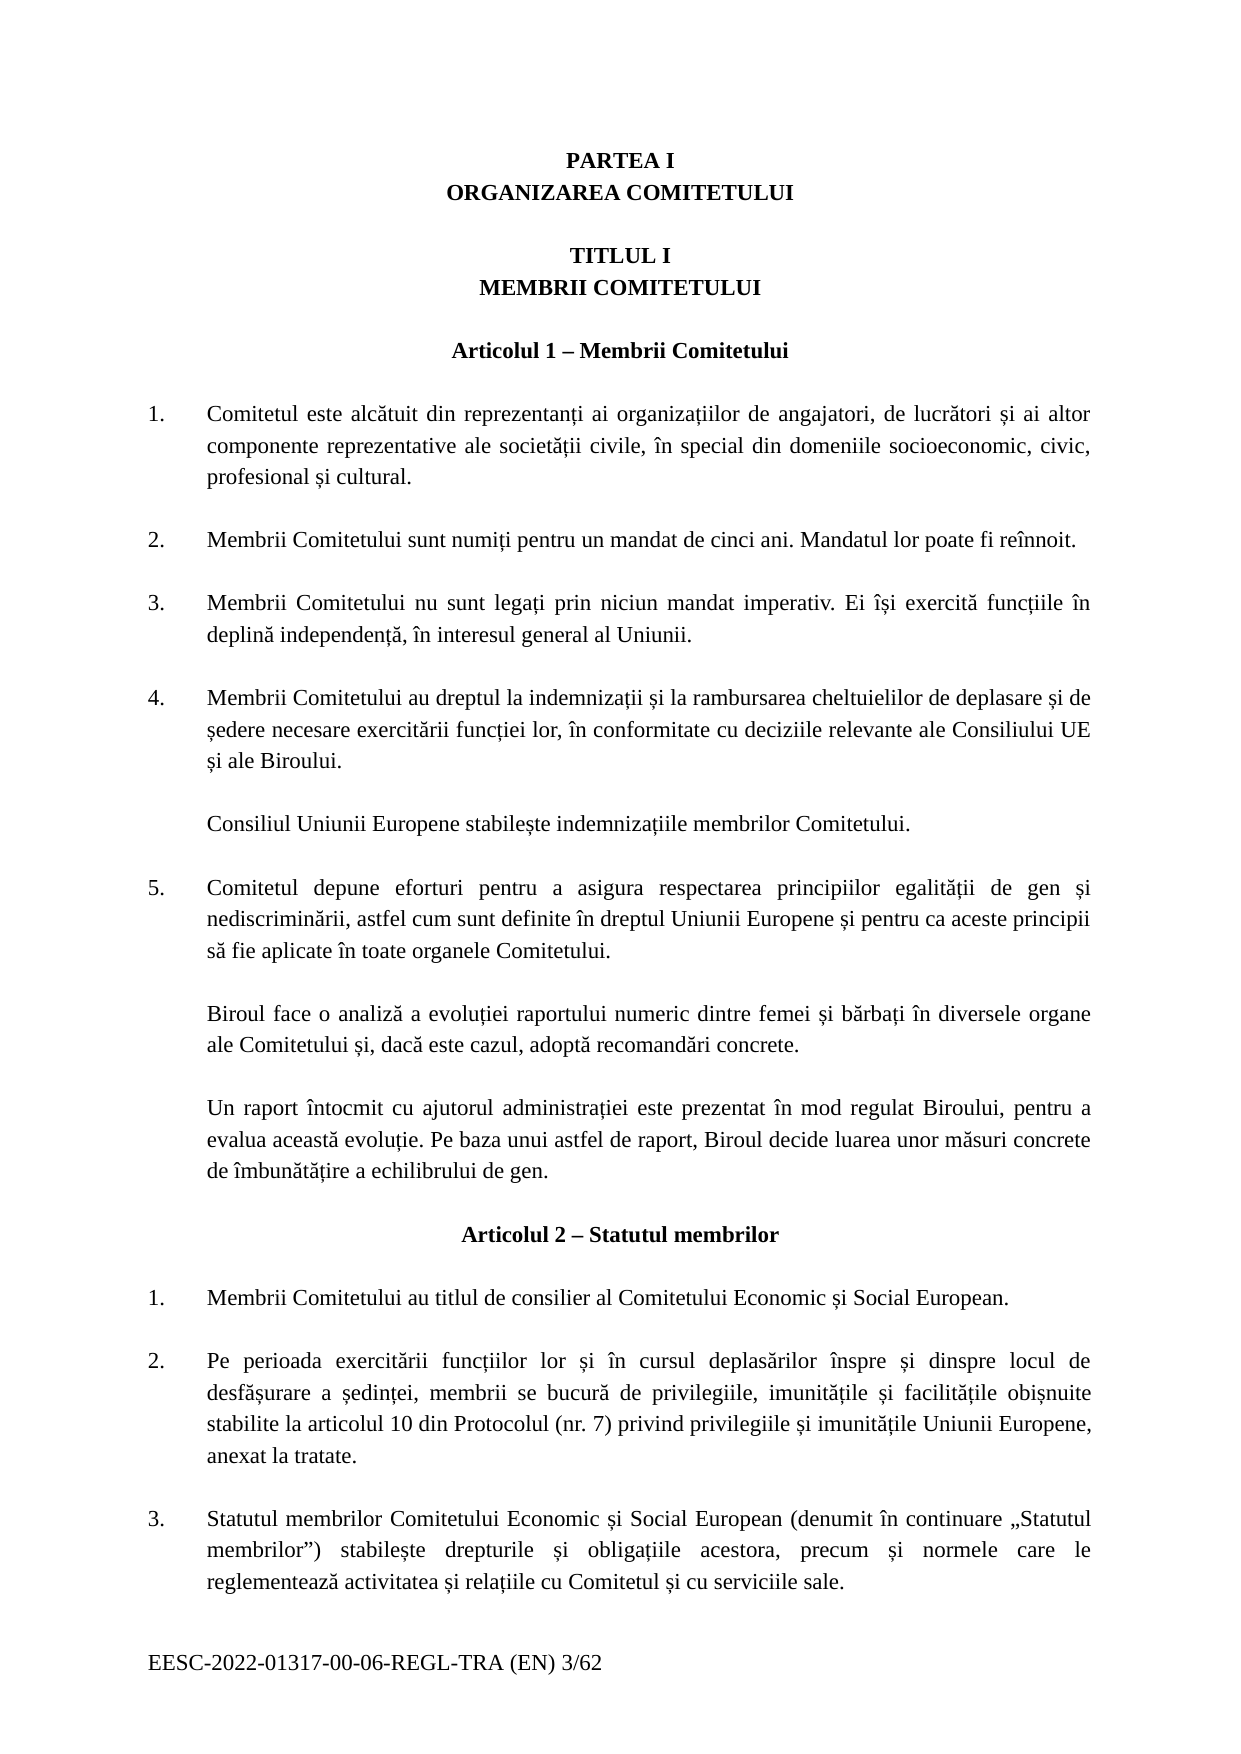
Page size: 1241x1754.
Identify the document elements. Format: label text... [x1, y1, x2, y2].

subtitle Membrii Comitetului sunt numiți pentru un mandat de cinci ani. Mandatul lor poate fi reînnoit. [148, 526, 1093, 553]
text Articolul 2 – Statutul membrilor [148, 1221, 1093, 1247]
text Un raport întocmit cu ajutorul administrației este prezentat în mod regulat Biroului, pentru a evalua această evoluție. Pe baza unui astfel de raport, Biroul decide luarea unor măsuri concrete de îmbunătățire a echilibrului de gen. [207, 1094, 1093, 1184]
text ORGANIZAREA COMITETULUI [148, 179, 1093, 206]
subtitle Membrii Comitetului au dreptul la indemnizații și la rambursarea cheltuielilor de deplasare și de ședere necesare exercitării funcției lor, în conformitate cu deciziile relevante ale Consiliului UE și ale Biroului. [148, 684, 1093, 774]
subtitle Membrii Comitetului au titlul de consilier al Comitetului Economic și Social European. [148, 1284, 1093, 1310]
subtitle Membrii Comitetului nu sunt legați prin niciun mandat imperativ. Ei își exercită funcțiile în deplină independență, în interesul general al Uniunii. [148, 589, 1093, 647]
text Articolul 1 – Membrii Comitetului [148, 337, 1093, 363]
subtitle Statutul membrilor Comitetului Economic și Social European (denumit în continuare „Statutul membrilor”) stabilește drepturile și obligațiile acestora, precum și normele care le reglementează activitatea și relațiile cu Comitetul și cu serviciile sale. [148, 1505, 1093, 1594]
text Biroul face o analiză a evoluției raportului numeric dintre femei și bărbați în diversele organe ale Comitetului și, dacă este cazul, adoptă recomandări concrete. [207, 1000, 1093, 1058]
subtitle Pe perioada exercitării funcțiilor lor și în cursul deplasărilor înspre și dinspre locul de desfășurare a ședinței, membrii se bucură de privilegiile, imunitățile și facilitățile obișnuite stabilite la articolul 10 din Protocolul (nr. 7) privind privilegiile și imunitățile Uniunii Europene, anexat la tratate. [148, 1347, 1093, 1468]
text TITLUL I [148, 242, 1093, 269]
subtitle Comitetul depune eforturi pentru a asigura respectarea principiilor egalității de gen și nediscriminării, astfel cum sunt definite în dreptul Uniunii Europene și pentru ca aceste principii să fie aplicate în toate organele Comitetului. [148, 873, 1093, 963]
text Consiliul Uniunii Europene stabilește indemnizațiile membrilor Comitetului. [207, 810, 1093, 837]
text PARTEA I [148, 148, 1093, 174]
text MEMBRII COMITETULUI [148, 274, 1093, 300]
subtitle Comitetul este alcătuit din reprezentanți ai organizațiilor de angajatori, de lucrători și ai altor componente reprezentative ale societății civile, în special din domeniile socioeconomic, civic, profesional și cultural. [148, 400, 1093, 489]
